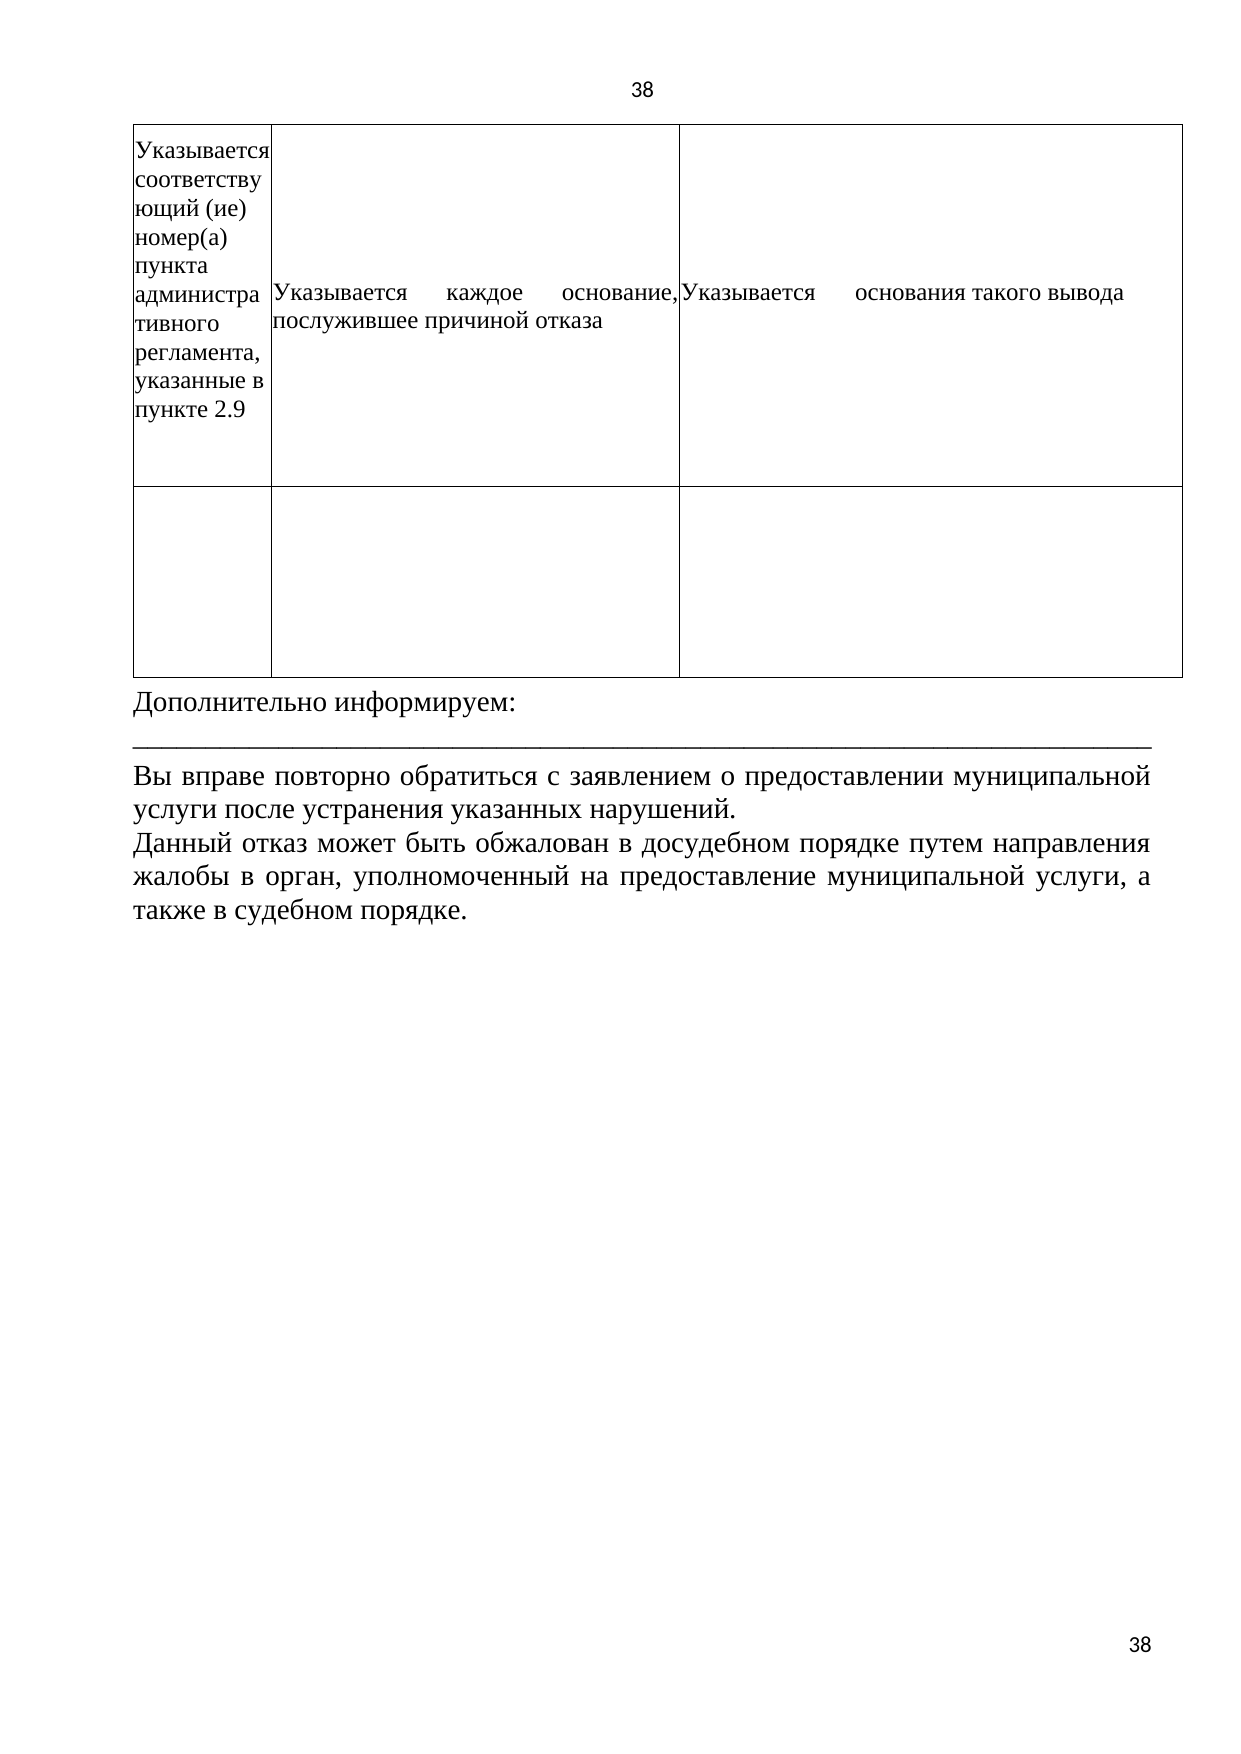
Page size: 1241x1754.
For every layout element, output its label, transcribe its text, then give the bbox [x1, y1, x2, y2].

table_cell [680, 487, 1182, 677]
table_cell [134, 487, 271, 677]
table_cell Указывается каждое основание, послужившее причиной отказа [272, 125, 679, 486]
text Данный отказ может быть обжалован в досудебном порядке путем направления жалобы в орган, уполномоченный на предоставление муниципальной услуги, а также в судебном порядке. [133, 825, 1152, 925]
text Дополнительно информируем: [133, 684, 1152, 747]
table_cell Указывается основания такого вывода [680, 125, 1182, 486]
text Вы вправе повторно обратиться с заявлением о предоставлении муниципальной услуги после устранения указанных нарушений. [133, 758, 1152, 825]
table_cell [272, 487, 679, 677]
table_cell Указывается соответствующий (ие) номер(а) пункта административного регламента, указанные в пункте 2.9 [134, 125, 271, 486]
